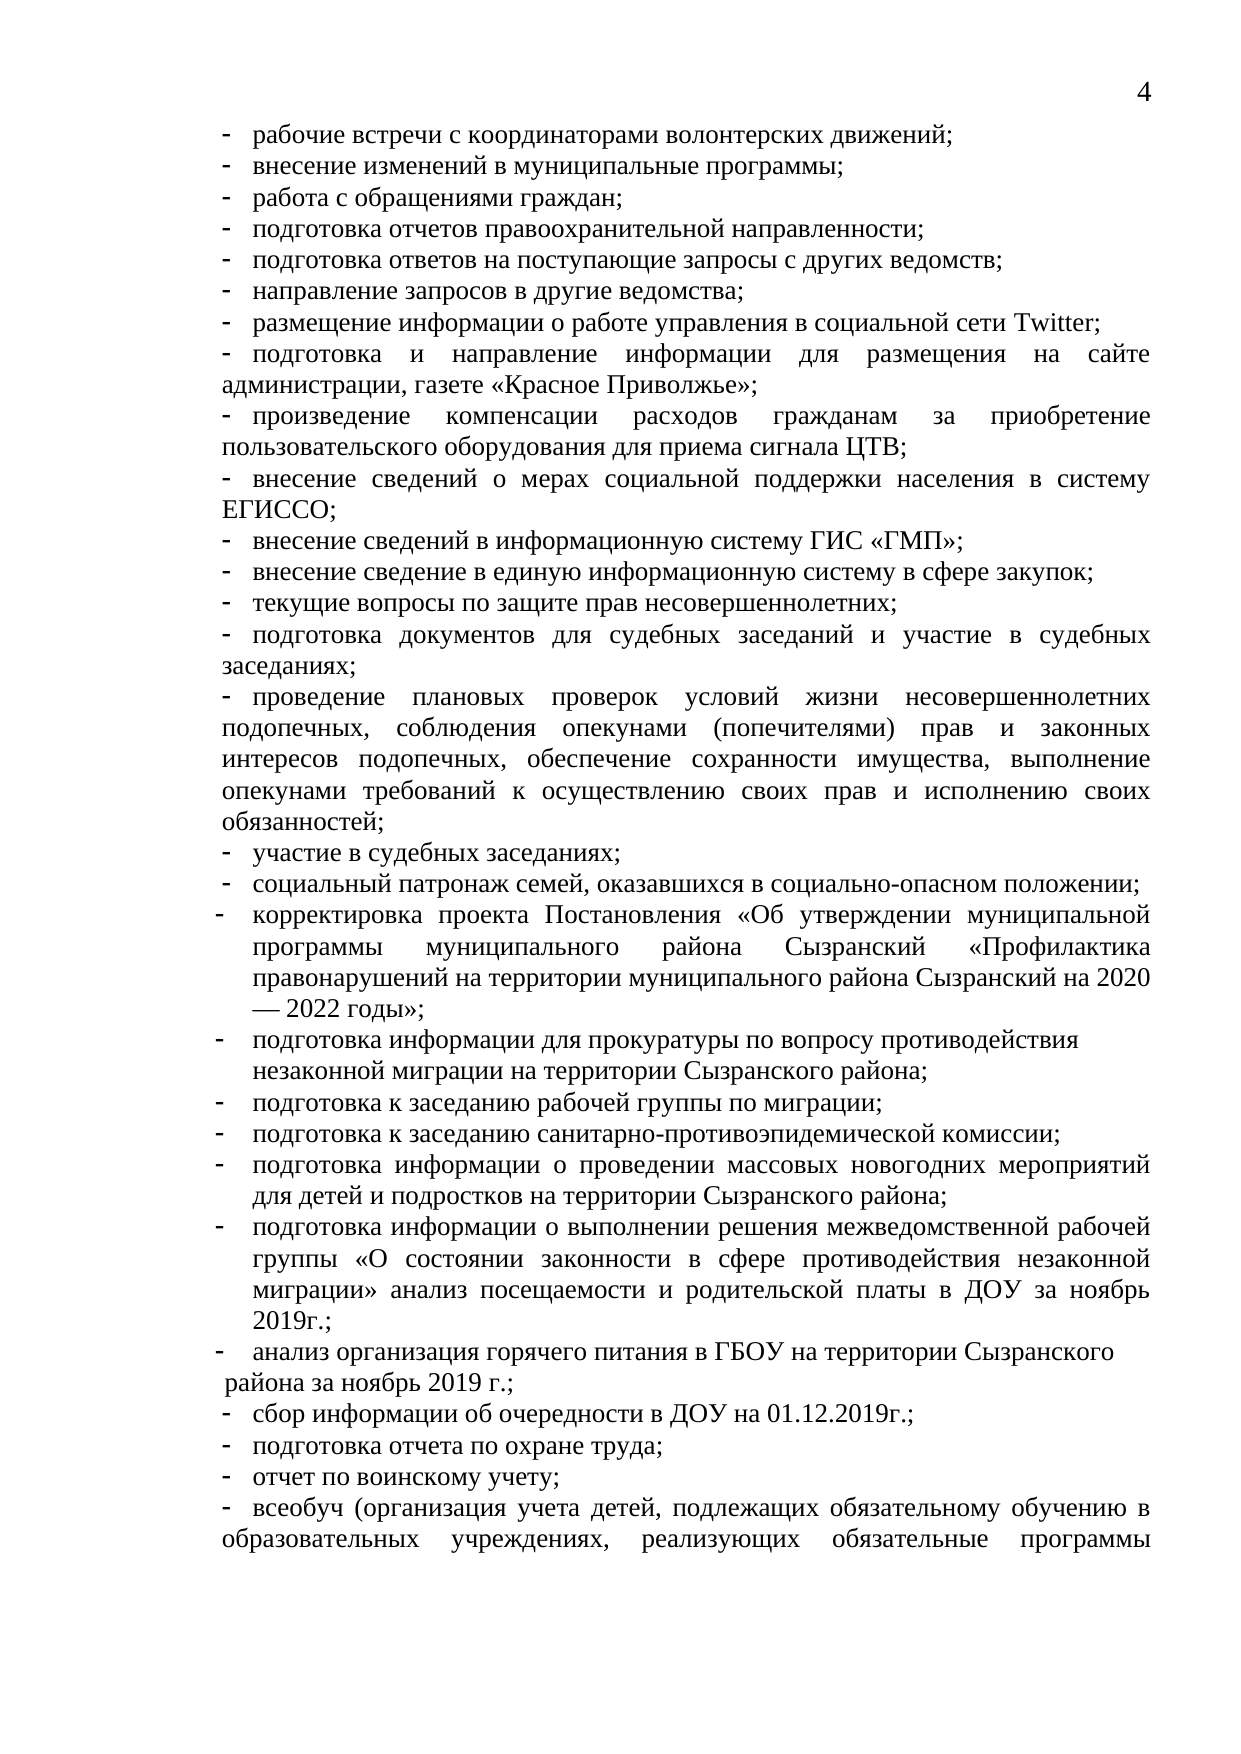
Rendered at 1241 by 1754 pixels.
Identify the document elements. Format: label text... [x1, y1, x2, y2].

list работа с обращениями граждан; [222, 181, 1152, 212]
list корректировка проекта Постановления «Об утверждении муниципальной программы муниципального района Сызранский «Профилактика правонарушений на территории муниципального района Сызранский на 2020 — 2022 годы»; [215, 898, 1152, 1023]
list направление запросов в другие ведомства; [222, 274, 1152, 306]
list внесение сведение в единую информационную систему в сфере закупок; [222, 555, 1152, 587]
list внесение сведений в информационную систему ГИС «ГМП»; [222, 524, 1152, 555]
list подготовка документов для судебных заседаний и участие в судебных заседаниях; [222, 618, 1152, 680]
list проведение плановых проверок условий жизни несовершеннолетних подопечных, соблюдения опекунами (попечителями) прав и законных интересов подопечных, обеспечение сохранности имущества, выполнение опекунами требований к осуществлению своих прав и исполнению своих обязанностей; [222, 680, 1152, 836]
list подготовка отчетов правоохранительной направленности; [222, 212, 1152, 243]
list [222, 1491, 1152, 1554]
list подготовка к заседанию рабочей группы по миграции; [215, 1086, 1152, 1117]
list подготовка ответов на поступающие запросы с других ведомств; [222, 243, 1152, 274]
list подготовка информации для прокуратуры по вопросу противодействия незаконной миграции на территории Сызранского района; [215, 1023, 1152, 1086]
list социальный патронаж семей, оказавшихся в социально-опасном положении; [222, 867, 1152, 898]
list подготовка информации о выполнении решения межведомственной рабочей группы «О состоянии законности в сфере противодействия незаконной миграции» анализ посещаемости и родительской платы в ДОУ за ноябрь 2019г.; [215, 1211, 1152, 1335]
list подготовка к заседанию санитарно-противоэпидемической комиссии; [215, 1117, 1152, 1148]
list текущие вопросы по защите прав несовершеннолетних; [222, 587, 1152, 618]
list произведение компенсации расходов гражданам за приобретение пользовательского оборудования для приема сигнала ЦТВ; [222, 399, 1152, 462]
list участие в судебных заседаниях; [222, 836, 1152, 867]
list внесение изменений в муниципальные программы; [222, 149, 1152, 181]
list рабочие встречи с координаторами волонтерских движений; [222, 118, 1152, 149]
list анализ организация горячего питания в ГБОУ на территории Сызранского [215, 1335, 1152, 1366]
list подготовка информации о проведении массовых новогодних мероприятий для детей и подростков на территории Сызранского района; [215, 1148, 1152, 1211]
list внесение сведений о мерах социальной поддержки населения в систему ЕГИССО; [222, 462, 1152, 524]
text района за ноябрь 2019 г.; [177, 1366, 1152, 1398]
list отчет по воинскому учету; [222, 1460, 1152, 1491]
list сбор информации об очередности в ДОУ на 01.12.2019г.; [222, 1398, 1152, 1429]
list подготовка и направление информации для размещения на сайте администрации, газете «Красное Приволжье»; [222, 337, 1152, 399]
list размещение информации о работе управления в социальной сети Twitter; [222, 306, 1152, 337]
list подготовка отчета по охране труда; [222, 1429, 1152, 1460]
